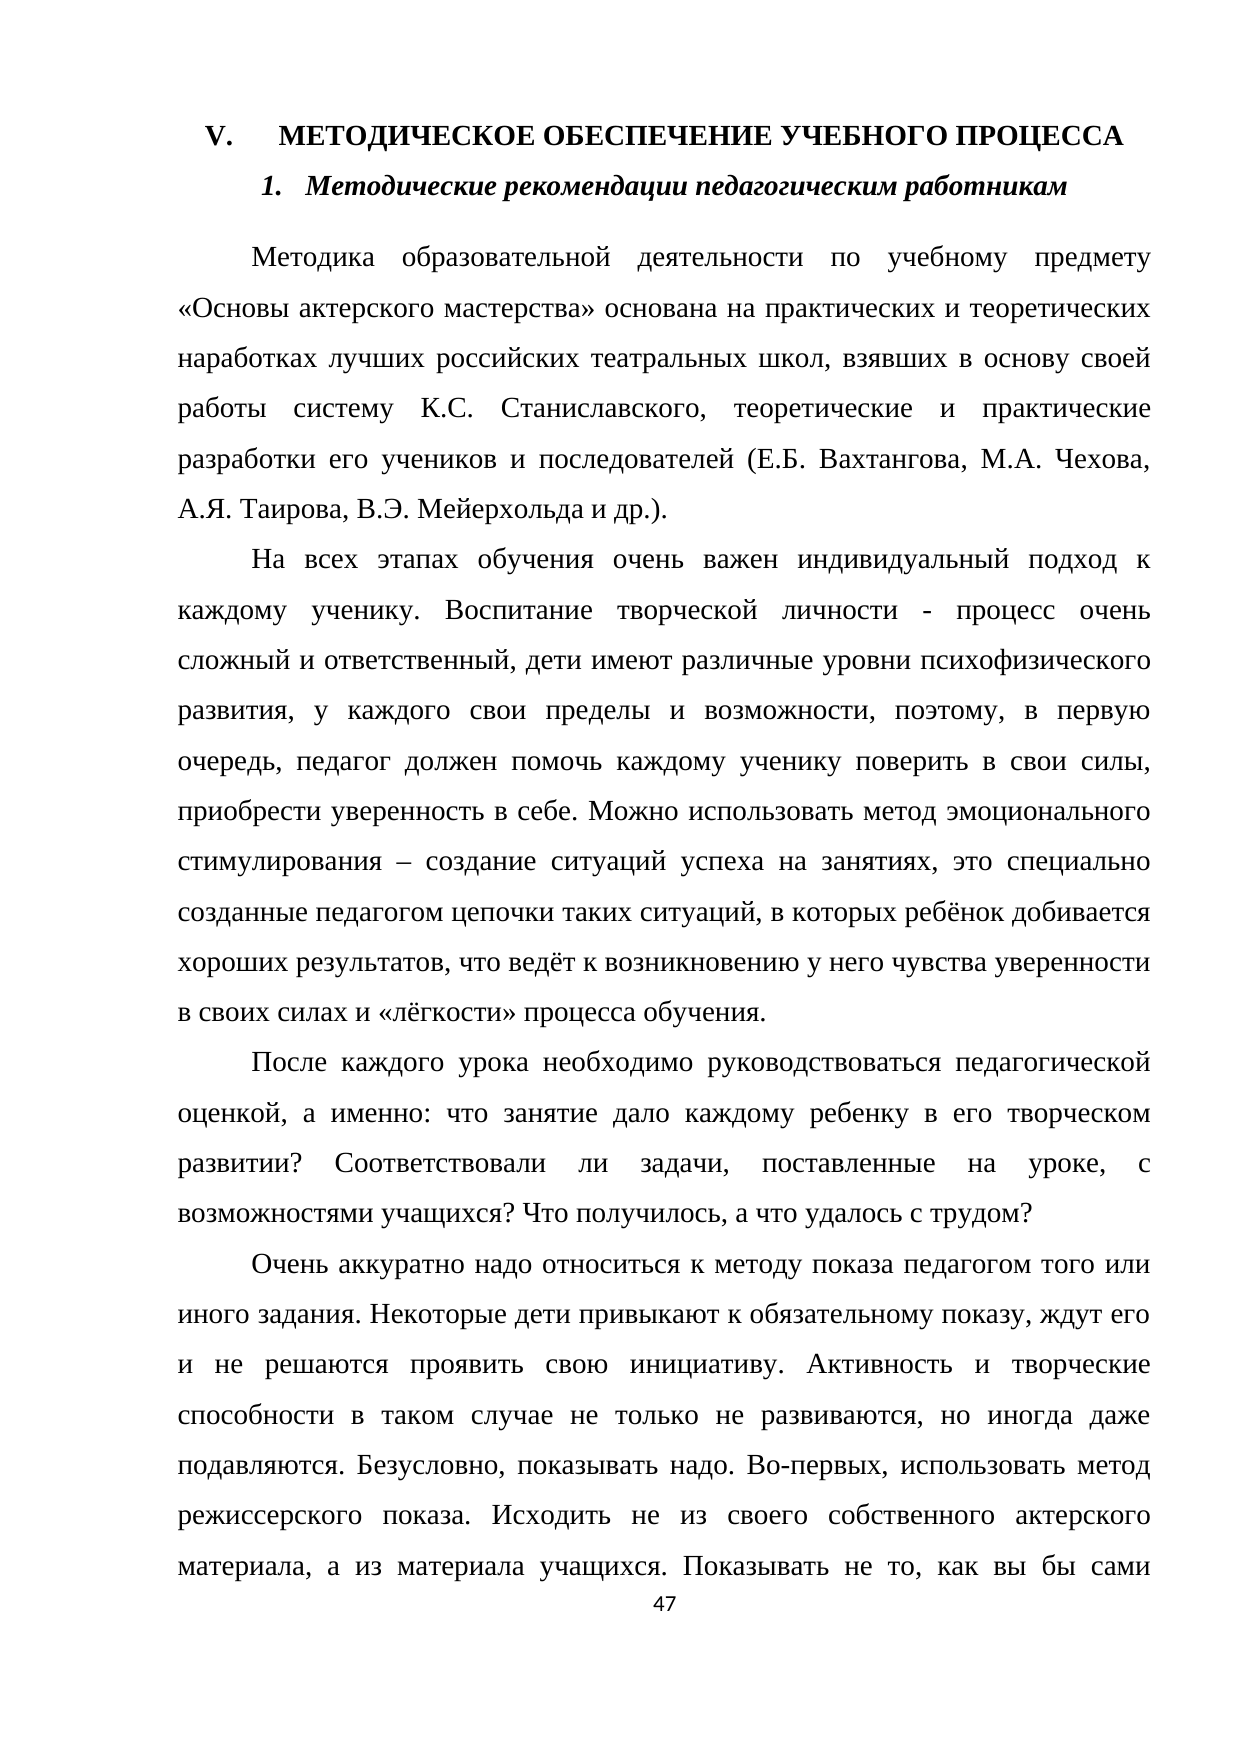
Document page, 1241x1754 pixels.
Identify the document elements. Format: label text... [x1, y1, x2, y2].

list МЕТОДИЧЕСКОЕ ОБЕСПЕЧЕНИЕ УЧЕБНОГО ПРОЦЕССА [177, 118, 1152, 152]
text После каждого урока необходимо руководствоваться педагогической оценкой, а именно: что занятие дало каждому ребенку в его творческом развитии? Соответствовали ли задачи, поставленные на уроке, с возможностями учащихся? Что получилось, а что удалось с трудом? [177, 1044, 1152, 1229]
text На всех этапах обучения очень важен индивидуальный подход к каждому ученику. Воспитание творческой личности - процесс очень сложный и ответственный, дети имеют различные уровни психофизического развития, у каждого свои пределы и возможности, поэтому, в первую очередь, педагог должен помочь каждому ученику поверить в свои силы, приобрести уверенность в себе. Можно использовать метод эмоционального стимулирования – создание ситуаций успеха на занятиях, это специально созданные педагогом цепочки таких ситуаций, в которых ребёнок добивается хороших результатов, что ведёт к возникновению у него чувства уверенности в своих силах и «лёгкости» процесса обучения. [177, 541, 1152, 1028]
list Методические рекомендации педагогическим работникам [177, 168, 1152, 202]
text Методика образовательной деятельности по учебному предмету «Основы актерского мастерства» основана на практических и теоретических наработках лучших российских театральных школ, взявших в основу своей работы систему К.С. Станиславского, теоретические и практические разработки его учеников и последователей (Е.Б. Вахтангова, М.А. Чехова, А.Я. Таирова, В.Э. Мейерхольда и др.). [177, 239, 1152, 525]
